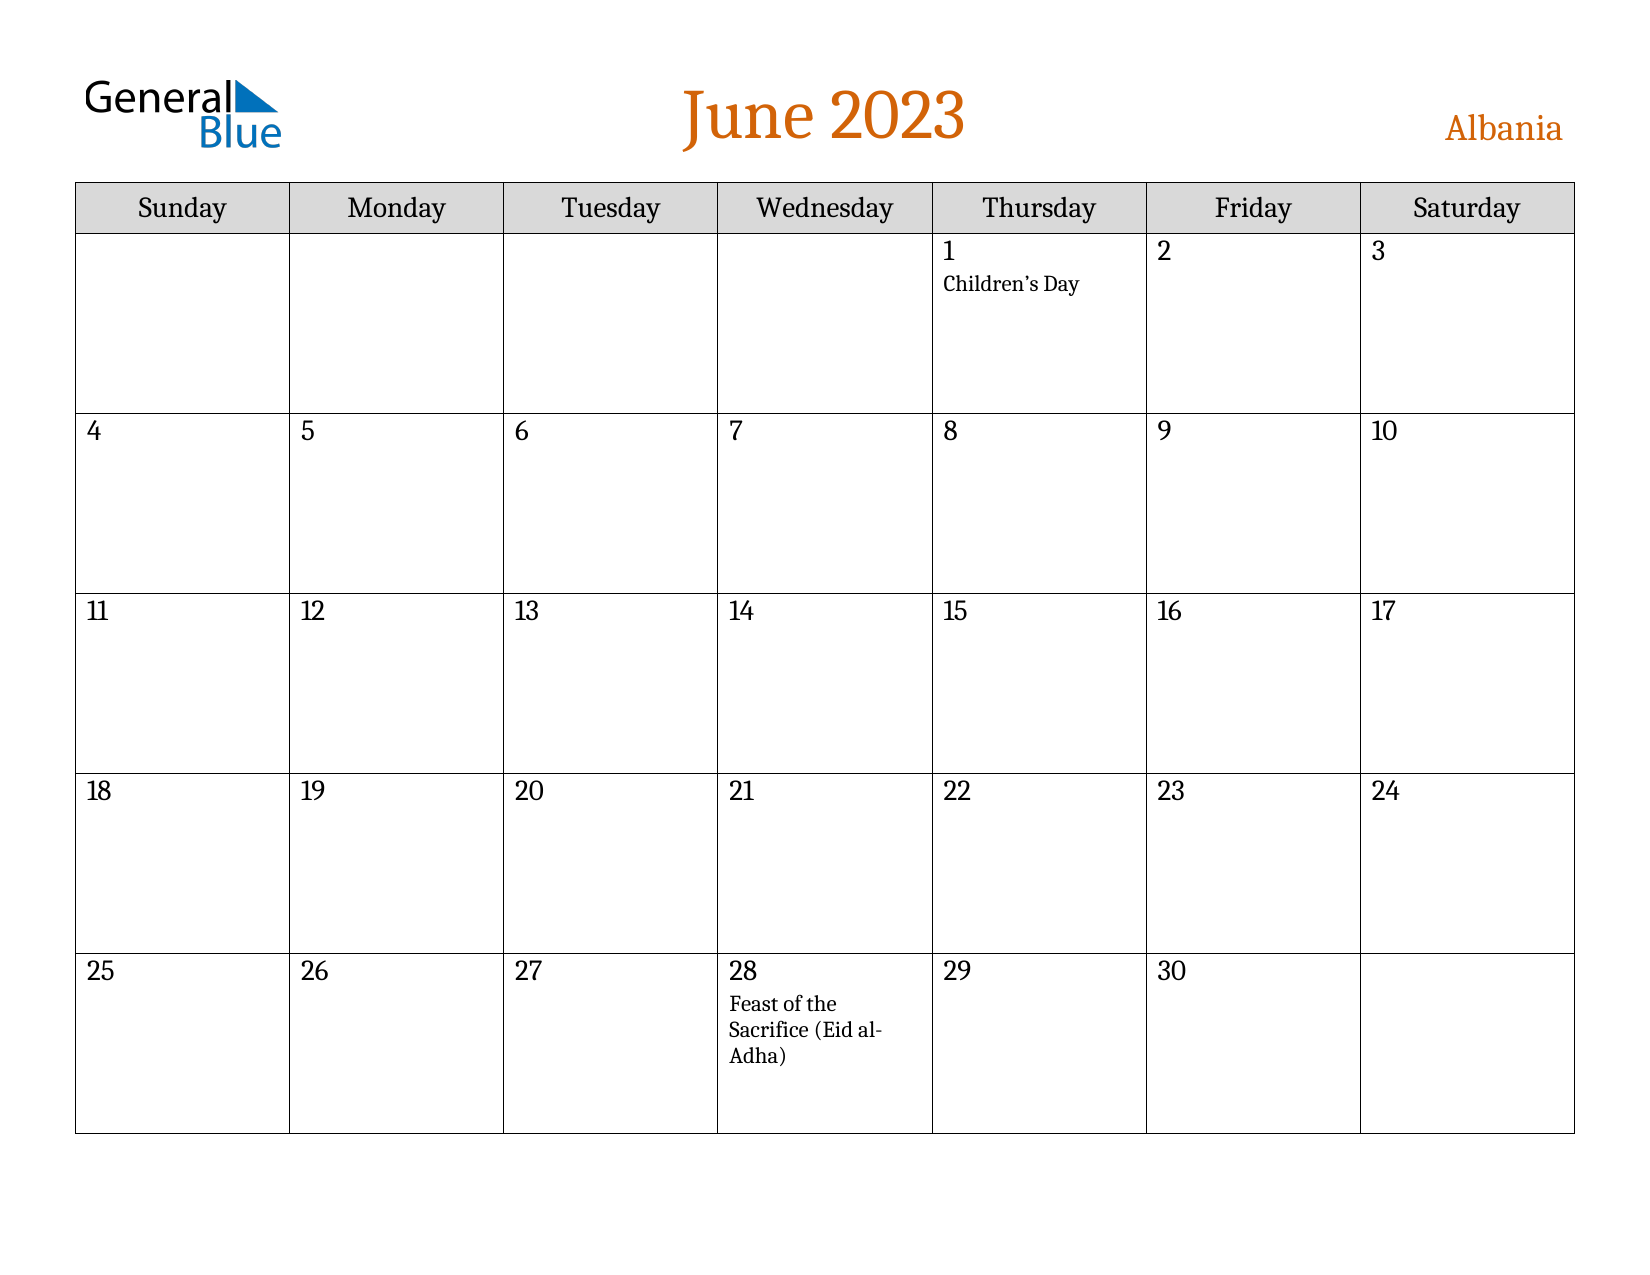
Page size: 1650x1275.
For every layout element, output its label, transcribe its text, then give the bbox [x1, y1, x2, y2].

table_cell [290, 450, 503, 593]
table_cell Tuesday [504, 183, 717, 233]
table_cell 12 [290, 594, 503, 630]
table_header [76, 75, 503, 182]
table_cell [290, 630, 503, 773]
table_cell 23 [1147, 774, 1360, 810]
table_cell 9 [1147, 414, 1360, 450]
table_cell Thursday [933, 183, 1146, 233]
table_header Albania [1146, 75, 1574, 182]
table_cell 7 [718, 414, 932, 450]
table_cell Wednesday [718, 183, 932, 233]
table_cell [1147, 270, 1360, 413]
table_cell [718, 810, 932, 953]
table_cell [1147, 990, 1360, 1133]
table_cell 8 [933, 414, 1146, 450]
table_cell [76, 630, 289, 773]
table_cell [504, 810, 717, 953]
table_cell 3 [1361, 234, 1574, 270]
table_cell [504, 450, 717, 593]
table_cell Friday [1147, 183, 1360, 233]
table_cell 4 [76, 414, 289, 450]
table_cell 2 [1147, 234, 1360, 270]
table_cell 16 [1147, 594, 1360, 630]
table_cell [504, 630, 717, 773]
table_cell 22 [933, 774, 1146, 810]
table_cell [76, 810, 289, 953]
table_cell 6 [504, 414, 717, 450]
table_cell 11 [76, 594, 289, 630]
table_cell [504, 990, 717, 1133]
table_cell 19 [290, 774, 503, 810]
table_cell 29 [933, 954, 1146, 990]
table_cell [933, 450, 1146, 593]
table_cell 13 [504, 594, 717, 630]
table_cell 28 [718, 954, 932, 990]
table_cell [1147, 450, 1360, 593]
table_cell Sunday [76, 183, 289, 233]
table_cell [718, 234, 932, 270]
table_cell [1361, 810, 1574, 953]
table_cell 25 [76, 954, 289, 990]
table_cell 1 [933, 234, 1146, 270]
table_cell Saturday [1361, 183, 1574, 233]
table_cell 17 [1361, 594, 1574, 630]
table_cell [76, 450, 289, 593]
table_cell [290, 234, 503, 270]
table_cell Feast of the Sacrifice (Eid al-Adha) [718, 990, 932, 1133]
table_cell 15 [933, 594, 1146, 630]
table_cell [1361, 630, 1574, 773]
table_cell 24 [1361, 774, 1574, 810]
table_cell [933, 990, 1146, 1133]
table_cell [290, 270, 503, 413]
table_cell [1361, 990, 1574, 1133]
table_cell [1147, 810, 1360, 953]
table_cell [1361, 954, 1574, 990]
table_cell Monday [290, 183, 503, 233]
table_cell [718, 630, 932, 773]
table_cell [76, 234, 289, 270]
table_cell 21 [718, 774, 932, 810]
table_cell [290, 990, 503, 1133]
table_cell 26 [290, 954, 503, 990]
table_cell [718, 450, 932, 593]
table_cell [76, 990, 289, 1133]
table_cell 30 [1147, 954, 1360, 990]
table_cell [504, 234, 717, 270]
table_cell 14 [718, 594, 932, 630]
picture [86, 80, 281, 148]
table_cell [933, 810, 1146, 953]
table_cell [290, 810, 503, 953]
table_cell 27 [504, 954, 717, 990]
table_cell [718, 270, 932, 413]
table_cell Children’s Day [933, 270, 1146, 413]
table_cell [1361, 450, 1574, 593]
table_cell [933, 630, 1146, 773]
table_cell 18 [76, 774, 289, 810]
table_cell [76, 270, 289, 413]
table_cell [1361, 270, 1574, 413]
table_cell [504, 270, 717, 413]
table_cell 20 [504, 774, 717, 810]
table_cell 10 [1361, 414, 1574, 450]
table_cell 5 [290, 414, 503, 450]
table_cell [1147, 630, 1360, 773]
table_header June 2023 [504, 75, 1146, 182]
